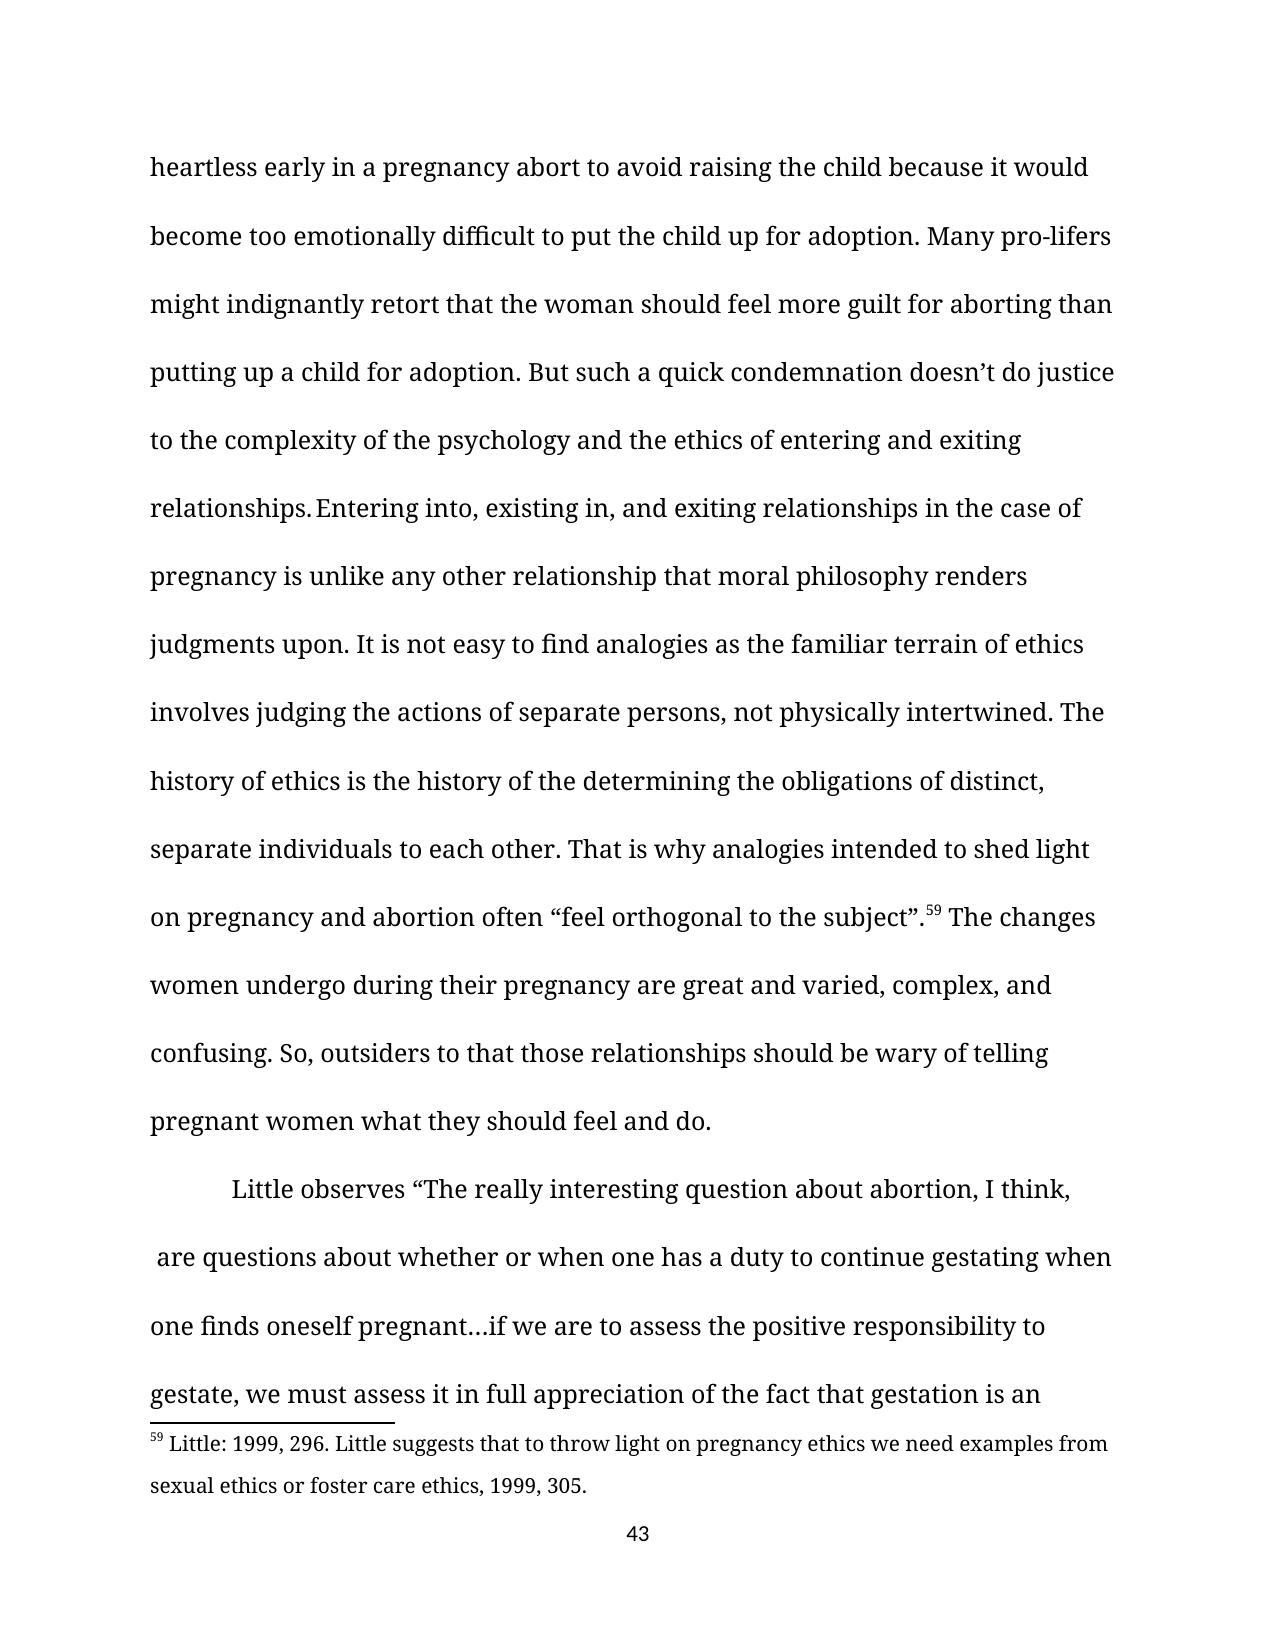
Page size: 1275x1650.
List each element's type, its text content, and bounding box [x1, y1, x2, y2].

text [150, 1240, 1125, 1410]
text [150, 150, 1125, 1138]
text Little observes “The really interesting question about abortion, I think, [150, 1172, 1125, 1206]
